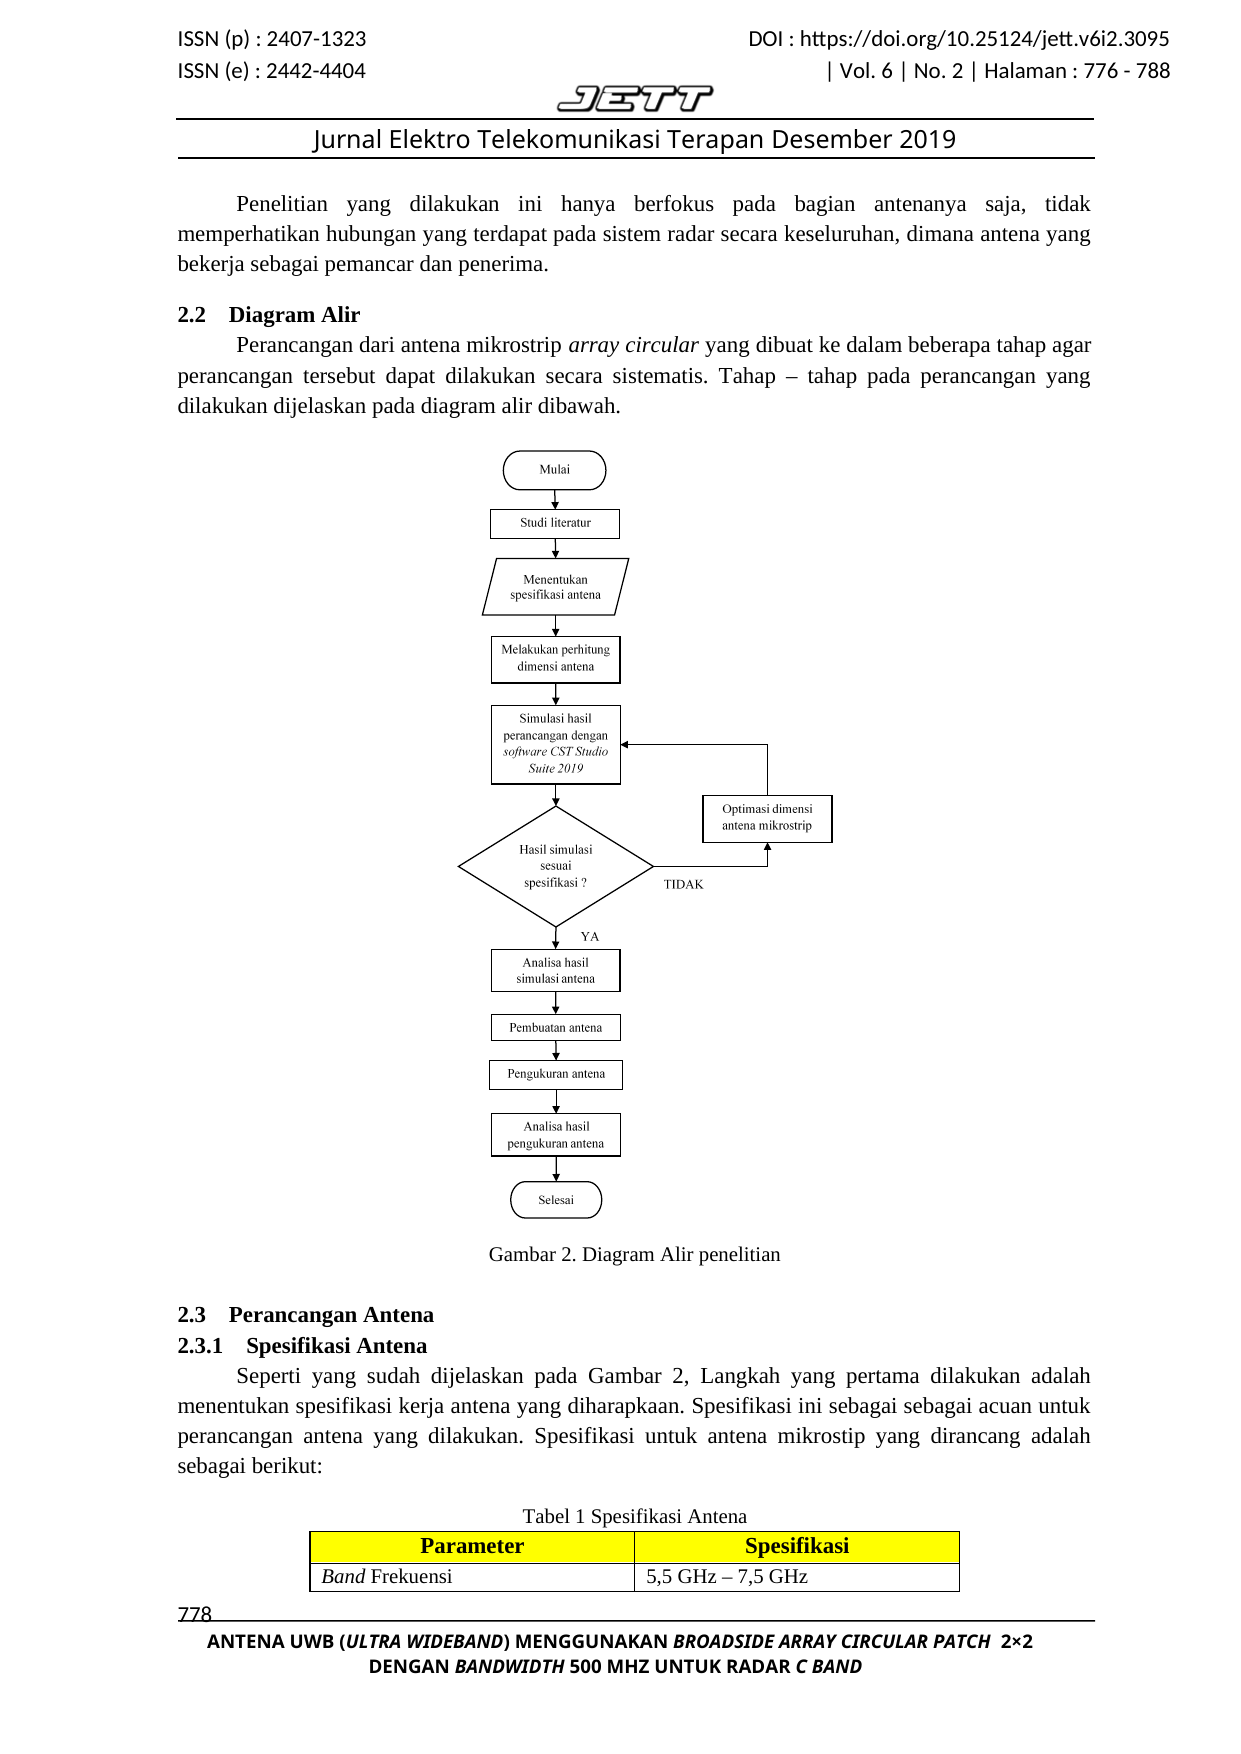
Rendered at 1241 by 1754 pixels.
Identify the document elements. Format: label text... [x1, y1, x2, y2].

picture [547, 75, 723, 122]
text Seperti yang sudah dijelaskan pada Gambar 2, Langkah yang pertama dilakukan adalah menentukan spesifikasi kerja antena yang diharapkaan. Spesifikasi ini sebagai sebagai acuan untuk perancangan antena yang dilakukan. Spesifikasi untuk antena mikrostip yang dirancang adalah sebagai berikut: [177, 1362, 1092, 1479]
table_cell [311, 1564, 634, 1591]
text Penelitian yang dilakukan ini hanya berfokus pada bagian antenanya saja, tidak memperhatikan hubungan yang terdapat pada sistem radar secara keseluruhan, dimana antena yang bekerja sebagai pemancar dan penerima. [177, 190, 1092, 277]
subtitle 2.3.1 Spesifikasi Antena [177, 1332, 1092, 1358]
subtitle 2.2 Diagram Alir [177, 301, 1092, 328]
text Tabel 1 Spesifikasi Antena [177, 1504, 1092, 1528]
subtitle 2.3 Perancangan Antena [177, 1302, 1092, 1328]
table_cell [635, 1564, 959, 1591]
text Gambar 2. Diagram Alir penelitian [177, 1242, 1092, 1266]
table_header Spesifikasi [635, 1532, 959, 1562]
text Perancangan dari antena mikrostrip array circular yang dibuat ke dalam beberapa tahap agar perancangan tersebut dapat dilakukan secara sistematis. Tahap – tahap pada perancangan yang dilakukan dijelaskan pada diagram alir dibawah. [177, 331, 1092, 418]
table_header Parameter [311, 1532, 634, 1562]
